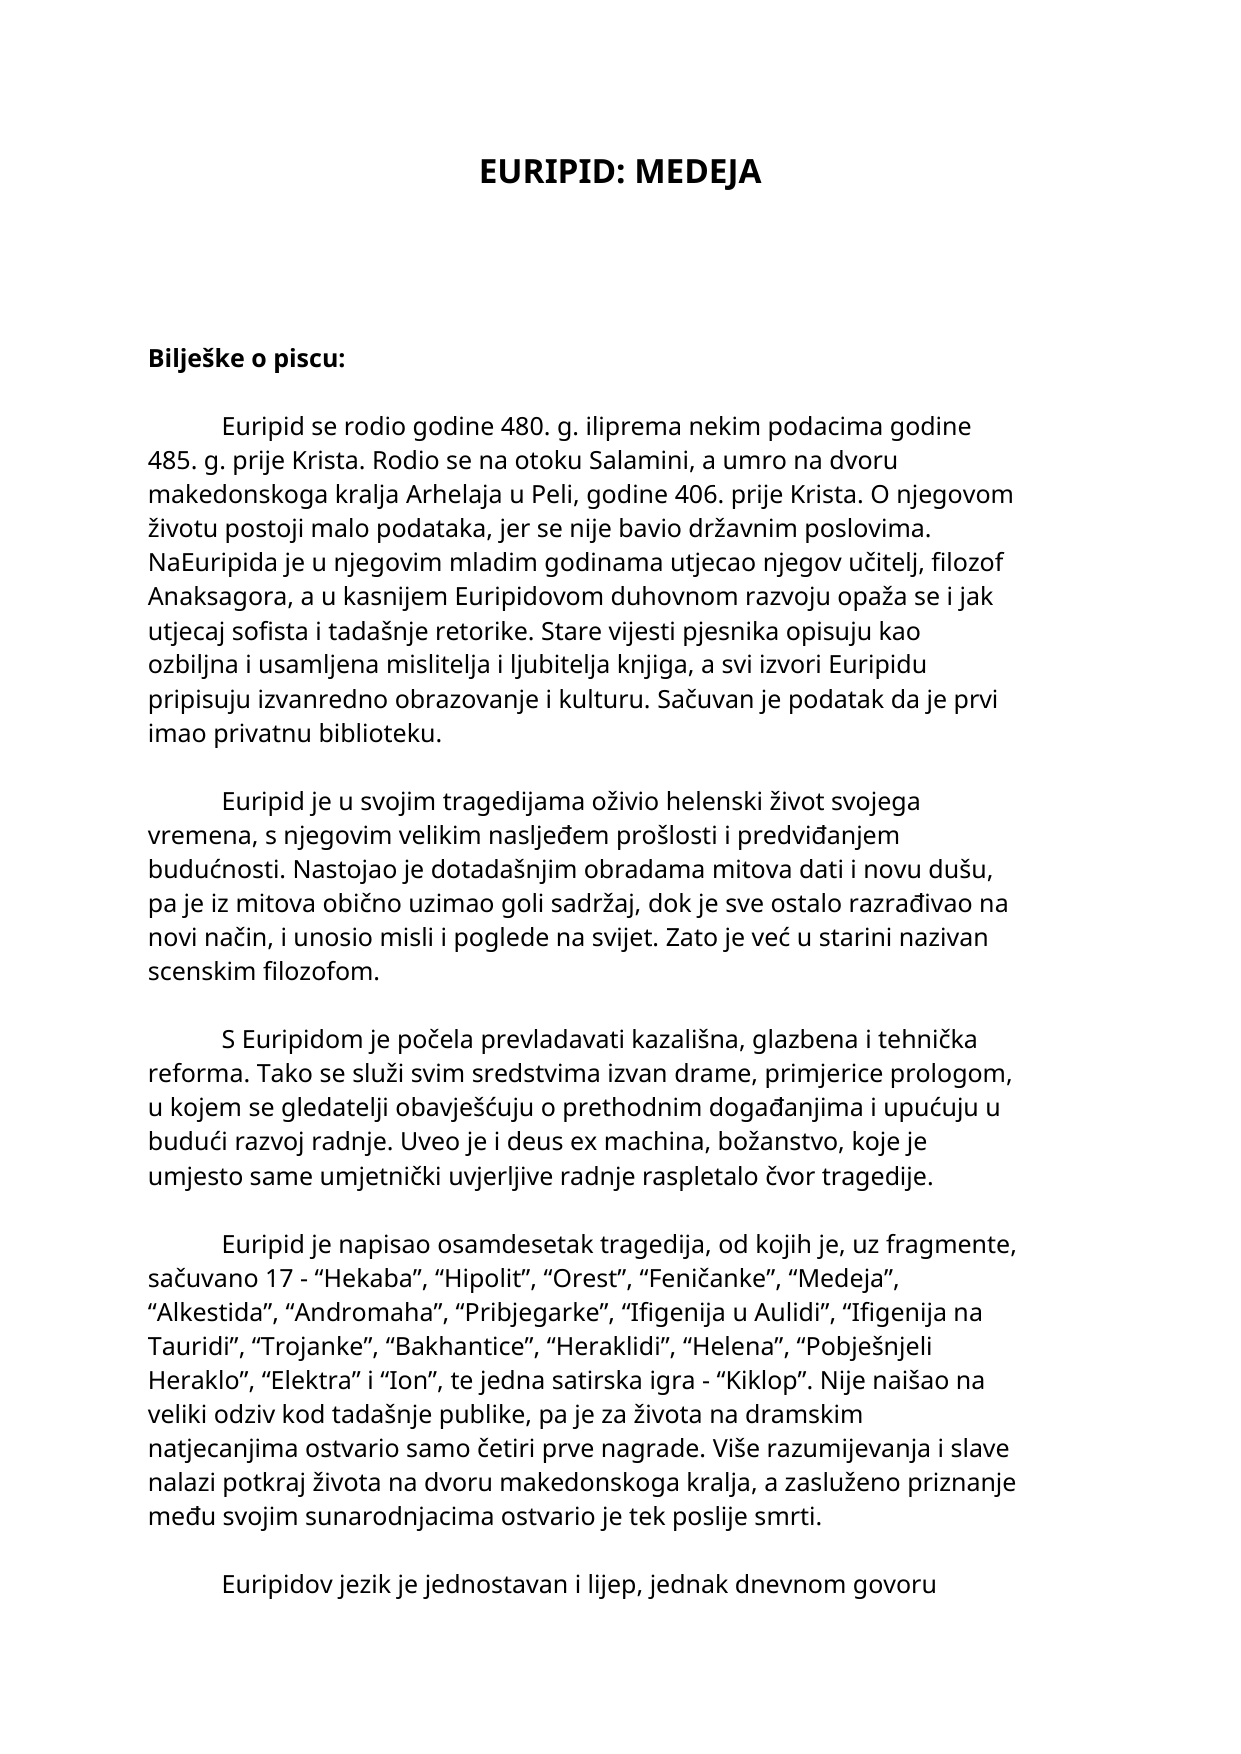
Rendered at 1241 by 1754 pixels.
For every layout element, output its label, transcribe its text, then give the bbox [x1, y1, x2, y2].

text ozbiljna i usamljena mislitelja i ljubitelja knjiga, a svi izvori Euripidu [148, 647, 1093, 681]
text reforma. Tako se služi svim sredstvima izvan drame, primjerice prologom, [148, 1056, 1093, 1090]
text pa je iz mitova obično uzimao goli sadržaj, dok je sve ostalo razrađivao na [148, 886, 1093, 920]
text među svojim sunarodnjacima ostvario je tek poslije smrti. [148, 1499, 1093, 1533]
text umjesto same umjetnički uvjerljive radnje raspletalo čvor tragedije. [148, 1158, 1093, 1192]
text životu postoji malo podataka, jer se nije bavio državnim poslovima. [148, 511, 1093, 545]
text novi način, i unosio misli i poglede na svijet. Zato je već u starini nazivan [148, 920, 1093, 954]
text Euripid se rodio godine 480. g. iliprema nekim podacima godine [148, 409, 1093, 443]
text Euripidov jezik je jednostavan i lijep, jednak dnevnom govoru [148, 1567, 1093, 1601]
text scenskim filozofom. [148, 954, 1093, 988]
text Anaksagora, a u kasnijem Euripidovom duhovnom razvoju opaža se i jak [148, 579, 1093, 613]
text Euripid je u svojim tragedijama oživio helenski život svojega [148, 783, 1093, 817]
text vremena, s njegovim velikim nasljeđem prošlosti i predviđanjem [148, 817, 1093, 852]
text Euripid je napisao osamdesetak tragedija, od kojih je, uz fragmente, [148, 1226, 1093, 1260]
text S Euripidom je počela prevladavati kazališna, glazbena i tehnička [148, 1022, 1093, 1056]
text Tauridi”, “Trojanke”, “Bakhantice”, “Heraklidi”, “Helena”, “Pobješnjeli [148, 1328, 1093, 1362]
text pripisuju izvanredno obrazovanje i kulturu. Sačuvan je podatak da je prvi [148, 681, 1093, 715]
text sačuvano 17 - “Hekaba”, “Hipolit”, “Orest”, “Feničanke”, “Medeja”, [148, 1260, 1093, 1294]
text Heraklo”, “Elektra” i “Ion”, te jedna satirska igra - “Kiklop”. Nije naišao na [148, 1362, 1093, 1397]
text EURIPID: MEDEJA [148, 148, 1093, 193]
text nalazi potkraj života na dvoru makedonskoga kralja, a zasluženo priznanje [148, 1465, 1093, 1499]
text Bilješke o piscu: [148, 341, 1093, 375]
text u kojem se gledatelji obavješćuju o prethodnim događanjima i upućuju u [148, 1090, 1093, 1124]
text budućnosti. Nastojao je dotadašnjim obradama mitova dati i novu dušu, [148, 852, 1093, 886]
text natjecanjima ostvario samo četiri prve nagrade. Više razumijevanja i slave [148, 1431, 1093, 1465]
text utjecaj sofista i tadašnje retorike. Stare vijesti pjesnika opisuju kao [148, 613, 1093, 647]
text makedonskoga kralja Arhelaja u Peli, godine 406. prije Krista. O njegovom [148, 477, 1093, 511]
text 485. g. prije Krista. Rodio se na otoku Salamini, a umro na dvoru [148, 443, 1093, 477]
text budući razvoj radnje. Uveo je i deus ex machina, božanstvo, koje je [148, 1124, 1093, 1158]
text veliki odziv kod tadašnje publike, pa je za života na dramskim [148, 1397, 1093, 1431]
text NaEuripida je u njegovim mladim godinama utjecao njegov učitelj, filozof [148, 545, 1093, 579]
text “Alkestida”, “Andromaha”, “Pribjegarke”, “Ifigenija u Aulidi”, “Ifigenija na [148, 1294, 1093, 1328]
text imao privatnu biblioteku. [148, 715, 1093, 749]
